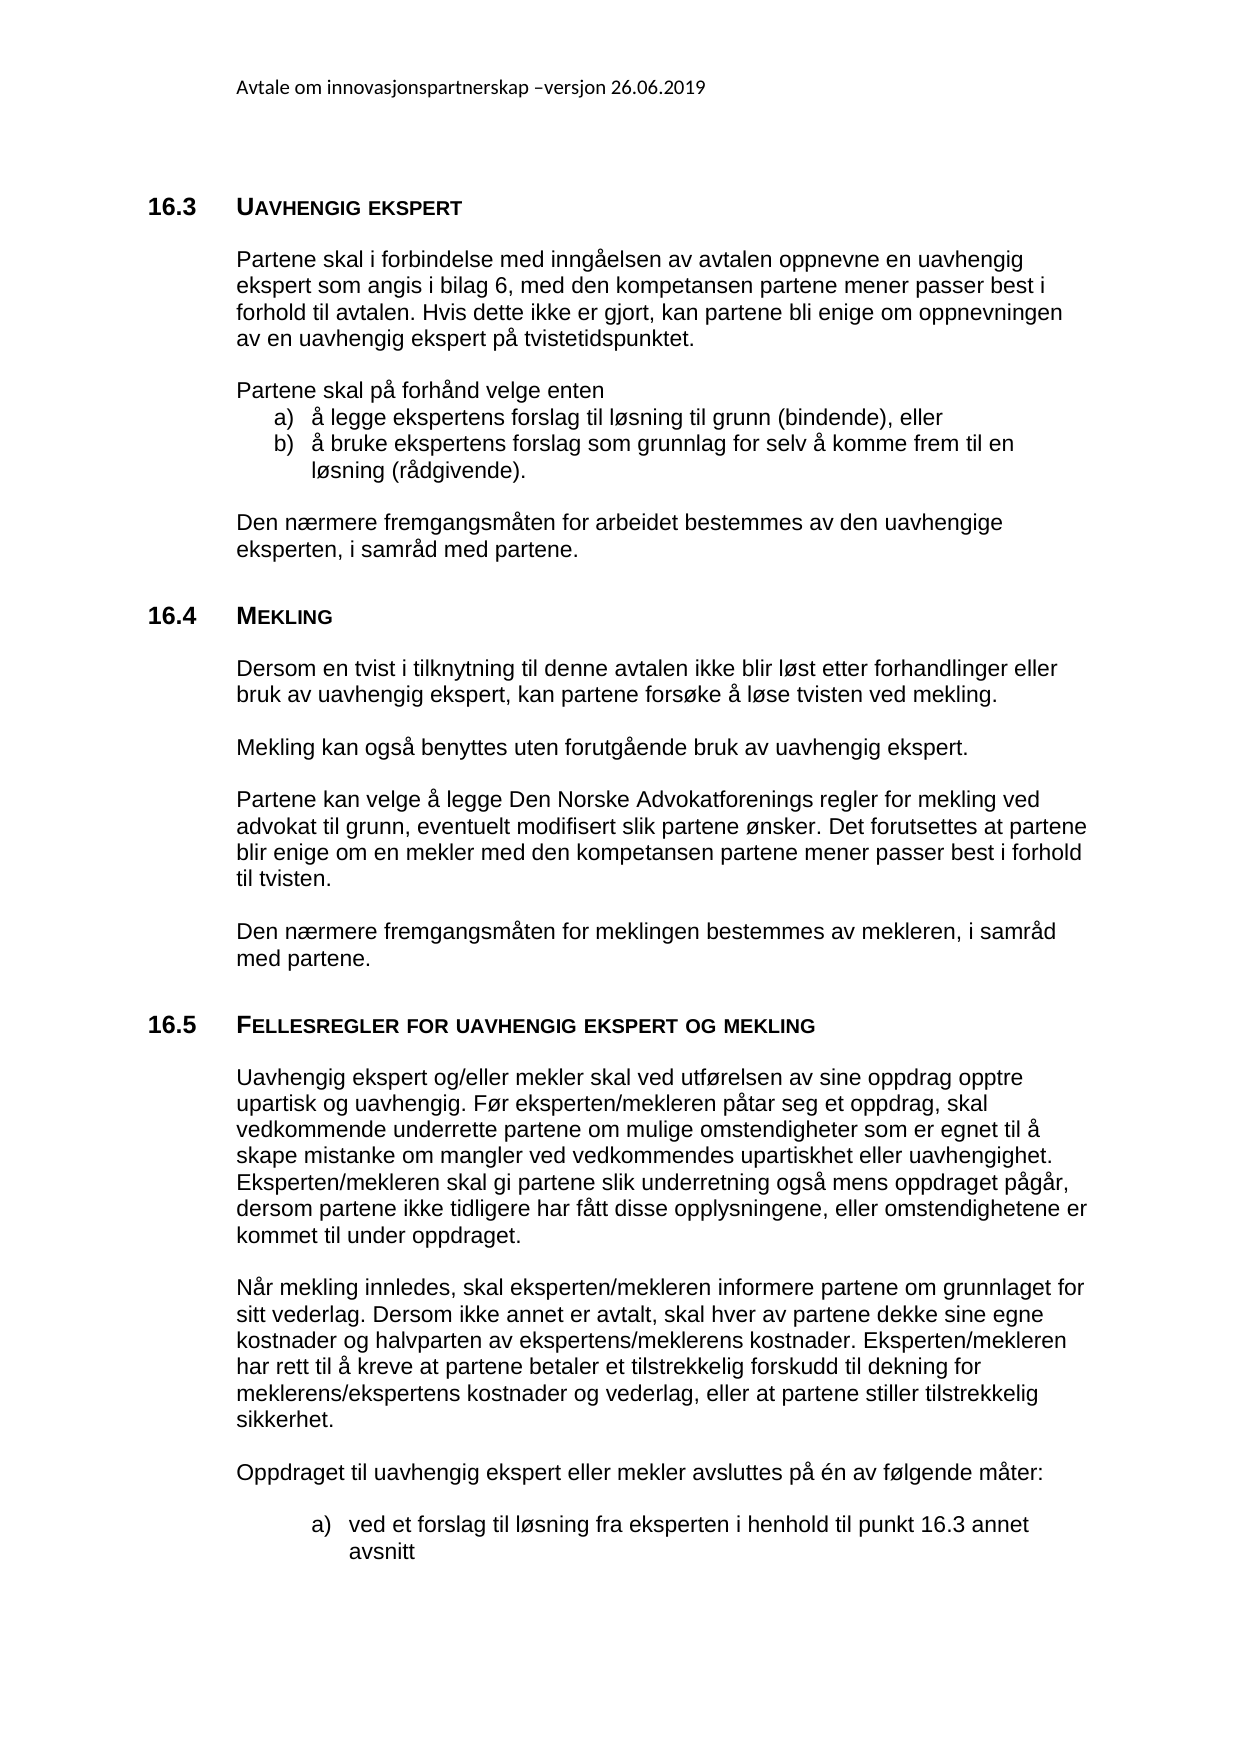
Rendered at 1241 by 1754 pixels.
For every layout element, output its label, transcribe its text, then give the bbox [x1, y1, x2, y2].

list å legge ekspertens forslag til løsning til grunn (bindende), eller [274, 404, 1092, 430]
text Partene kan velge å legge Den Norske Advokatforenings regler for mekling ved advokat til grunn, eventuelt modifisert slik partene ønsker. Det forutsettes at partene blir enige om en mekler med den kompetansen partene mener passer best i forhold til tvisten. [236, 786, 1092, 892]
text Den nærmere fremgangsmåten for meklingen bestemmes av mekleren, i samråd med partene. [236, 918, 1092, 971]
subtitle Fellesregler for uavhengig ekspert og mekling [148, 1010, 1092, 1038]
subtitle Uavhengig ekspert [148, 192, 1092, 221]
subtitle Mekling [148, 601, 1092, 629]
text Partene skal i forbindelse med inngåelsen av avtalen oppnevne en uavhengig ekspert som angis i bilag 6, med den kompetansen partene mener passer best i forhold til avtalen. Hvis dette ikke er gjort, kan partene bli enige om oppnevningen av en uavhengig ekspert på tvistetidspunktet. [236, 246, 1092, 351]
text Når mekling innledes, skal eksperten/mekleren informere partene om grunnlaget for sitt vederlag. Dersom ikke annet er avtalt, skal hver av partene dekke sine egne kostnader og halvparten av ekspertens/meklerens kostnader. Eksperten/mekleren har rett til å kreve at partene betaler et tilstrekkelig forskudd til dekning for meklerens/ekspertens kostnader og vederlag, eller at partene stiller tilstrekkelig sikkerhet. [236, 1274, 1092, 1432]
list ved et forslag til løsning fra eksperten i henhold til punkt 16.3 annet avsnitt [311, 1511, 1092, 1564]
list å bruke ekspertens forslag som grunnlag for selv å komme frem til en løsning (rådgivende). [274, 430, 1092, 483]
text Partene skal på forhånd velge enten [236, 377, 1092, 404]
text Dersom en tvist i tilknytning til denne avtalen ikke blir løst etter forhandlinger eller bruk av uavhengig ekspert, kan partene forsøke å løse tvisten ved mekling. [236, 654, 1092, 707]
text Uavhengig ekspert og/eller mekler skal ved utførelsen av sine oppdrag opptre upartisk og uavhengig. Før eksperten/mekleren påtar seg et oppdrag, skal vedkommende underrette partene om mulige omstendigheter som er egnet til å skape mistanke om mangler ved vedkommendes upartiskhet eller uavhengighet. Eksperten/mekleren skal gi partene slik underretning også mens oppdraget pågår, dersom partene ikke tidligere har fått disse opplysningene, eller omstendighetene er kommet til under oppdraget. [236, 1063, 1092, 1248]
text Mekling kan også benyttes uten forutgående bruk av uavhengig ekspert. [236, 734, 1092, 760]
text Den nærmere fremgangsmåten for arbeidet bestemmes av den uavhengige eksperten, i samråd med partene. [236, 509, 1092, 562]
text Oppdraget til uavhengig ekspert eller mekler avsluttes på én av følgende måter: [236, 1459, 1092, 1485]
